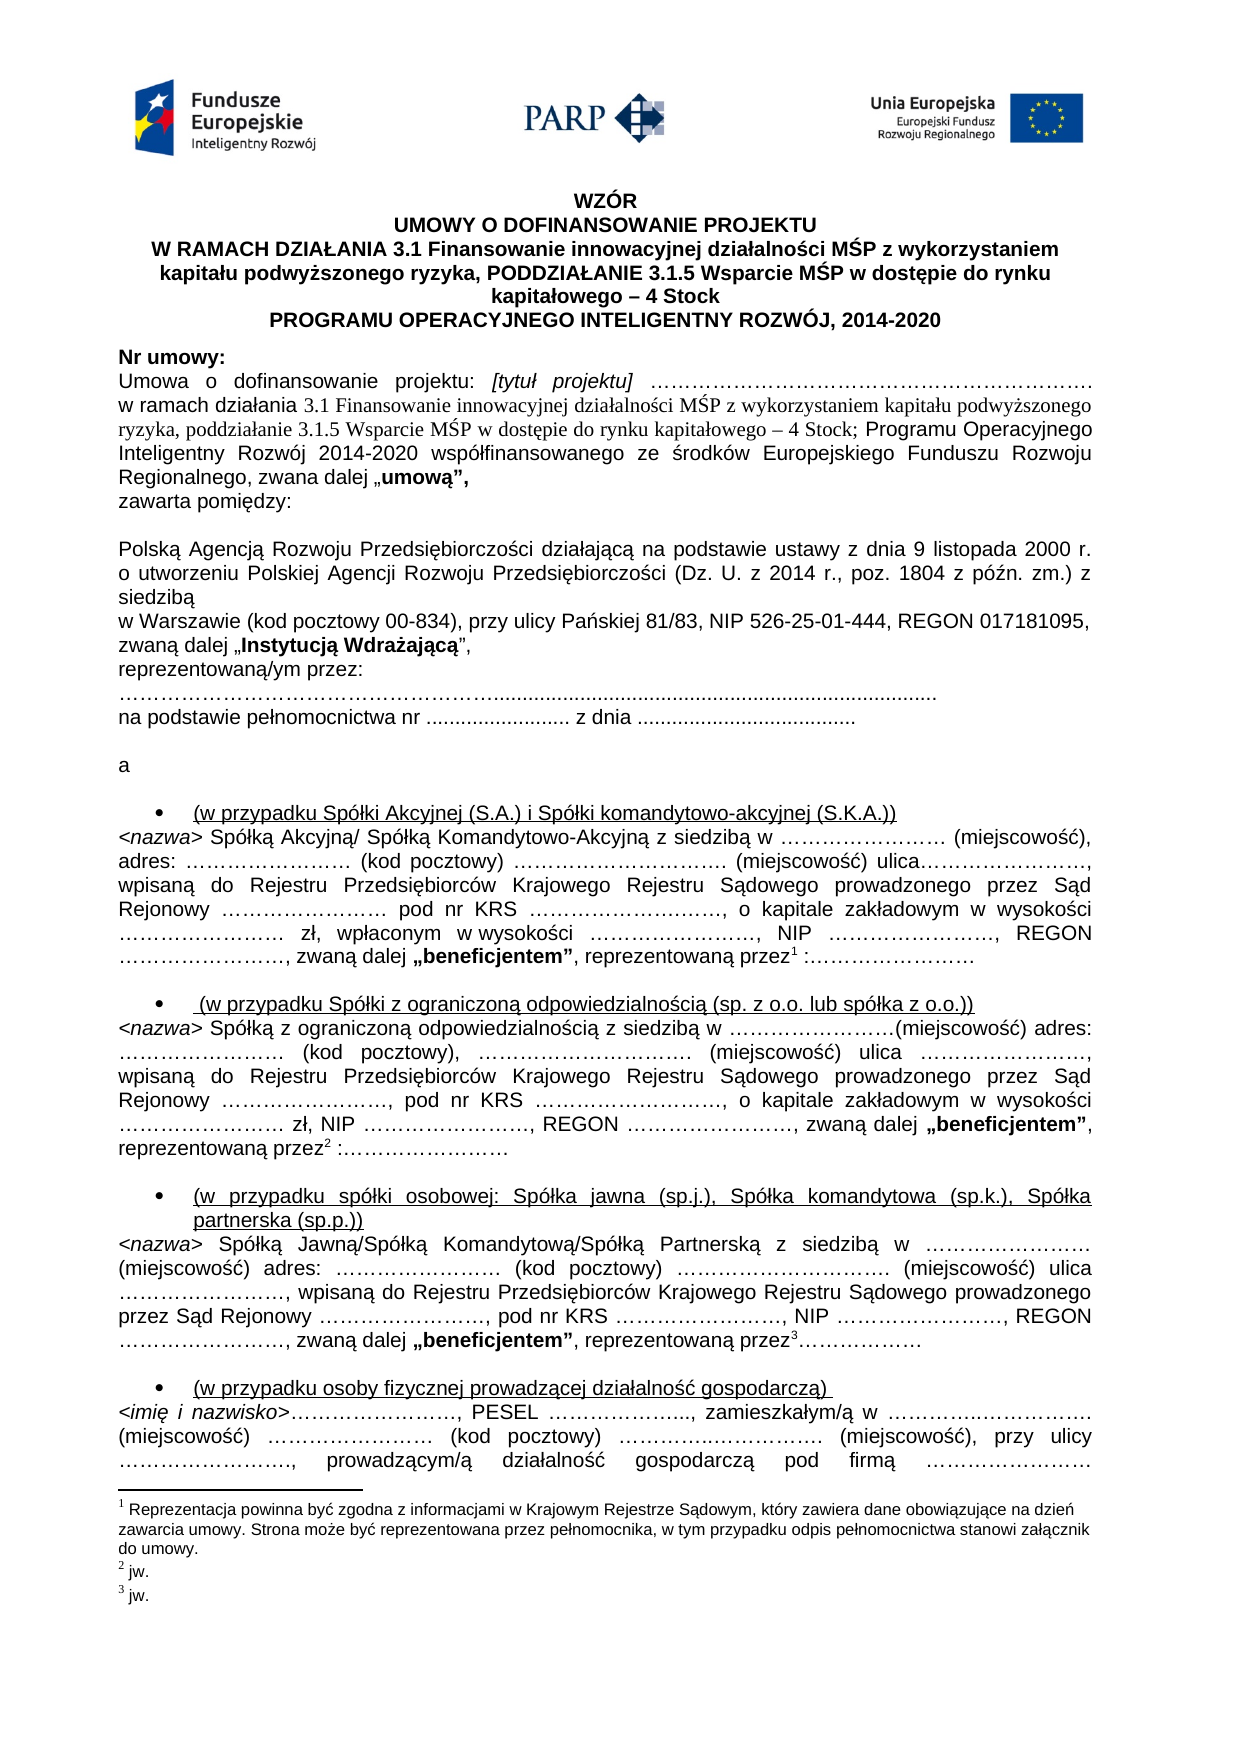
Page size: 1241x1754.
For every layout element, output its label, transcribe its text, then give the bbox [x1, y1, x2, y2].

text na podstawie pełnomocnictwa nr ......................... z dnia ...................................... [118, 704, 1093, 728]
text Nr umowy: [118, 345, 1093, 369]
list (w przypadku Spółki z ograniczoną odpowiedzialnością (sp. z o.o. lub spółka z o.o.)) [156, 992, 1093, 1016]
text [118, 1400, 1093, 1472]
text zwaną dalej „Instytucją Wdrażającą”, [118, 633, 1093, 657]
text Umowa o dofinansowanie projektu: [tytuł projektu] ………………………………………………………. w ramach działania 3.1 Finansowanie innowacyjnej działalności MŚP z wykorzystaniem kapitału podwyższonego ryzyka, poddziałanie 3.1.5 Wsparcie MŚP w dostępie do rynku kapitałowego – 4 Stock; Programu Operacyjnego Inteligentny Rozwój 2014-2020 współfinansowanego ze środków Europejskiego Funduszu Rozwoju Regionalnego, zwana dalej „umową”, [118, 369, 1093, 489]
title PROGRAMU OPERACYJNEGO INTELIGENTNY ROZWÓJ, 2014-2020 [118, 308, 1093, 332]
text <nazwa> Spółką z ograniczoną odpowiedzialnością z siedzibą w ……………………(miejscowość) adres: …………………… (kod pocztowy), …………………………. (miejscowość) ulica ……………………, wpisaną do Rejestru Przedsiębiorców Krajowego Rejestru Sądowego prowadzonego przez Sąd Rejonowy ……………………, pod nr KRS ………………………, o kapitale zakładowym w wysokości …………………… zł, NIP ……………………, REGON ……………………, zwaną dalej „beneficjentem”, reprezentowaną przez :…………………… [118, 1016, 1093, 1160]
text a [118, 752, 1093, 776]
text <nazwa> Spółką Jawną/Spółką Komandytową/Spółką Partnerską z siedzibą w …………………… (miejscowość) adres: …………………… (kod pocztowy) …………………………. (miejscowość) ulica ……………………, wpisaną do Rejestru Przedsiębiorców Krajowego Rejestru Sądowego prowadzonego przez Sąd Rejonowy ……………………, pod nr KRS ……………………, NIP ……………………, REGON ……………………, zwaną dalej „beneficjentem”, reprezentowaną przez……………… [118, 1232, 1093, 1352]
list (w przypadku osoby fizycznej prowadzącej działalność gospodarczą) [156, 1376, 1093, 1400]
text reprezentowaną/ym przez: [118, 657, 1093, 681]
picture [118, 73, 1093, 164]
text <nazwa> Spółką Akcyjną/ Spółką Komandytowo-Akcyjną z siedzibą w …………………… (miejscowość), adres: …………………… (kod pocztowy) …………………………. (miejscowość) ulica……………………, wpisaną do Rejestru Przedsiębiorców Krajowego Rejestru Sądowego prowadzonego przez Sąd Rejonowy …………………… pod nr KRS ………………….……, o kapitale zakładowym w wysokości …………………… zł, wpłaconym w wysokości ……………………, NIP ……………………, REGON ……………………, zwaną dalej „beneficjentem”, reprezentowaną przez :…………………… [118, 824, 1093, 968]
text zawarta pomiędzy: [118, 489, 1093, 513]
text ………………………………………………............................................................................. [118, 681, 1093, 704]
list (w przypadku Spółki Akcyjnej (S.A.) i Spółki komandytowo-akcyjnej (S.K.A.)) [156, 800, 1093, 824]
list (w przypadku spółki osobowej: Spółka jawna (sp.j.), Spółka komandytowa (sp.k.), Spółka partnerska (sp.p.)) [156, 1184, 1093, 1232]
title WZÓR UMOWY O DOFINANSOWANIE PROJEKTU W RAMACH DZIAŁANIA 3.1 Finansowanie innowacyjnej działalności MŚP z wykorzystaniem kapitału podwyższonego ryzyka, PODDZIAŁANIE 3.1.5 Wsparcie MŚP w dostępie do rynku kapitałowego – 4 Stock [118, 188, 1093, 308]
text Polską Agencją Rozwoju Przedsiębiorczości działającą na podstawie ustawy z dnia 9 listopada 2000 r. o utworzeniu Polskiej Agencji Rozwoju Przedsiębiorczości (Dz. U. z 2014 r., poz. 1804 z późn. zm.) z siedzibą w Warszawie (kod pocztowy 00-834), przy ulicy Pańskiej 81/83, NIP 526-25-01-444, REGON 017181095, [118, 537, 1093, 633]
